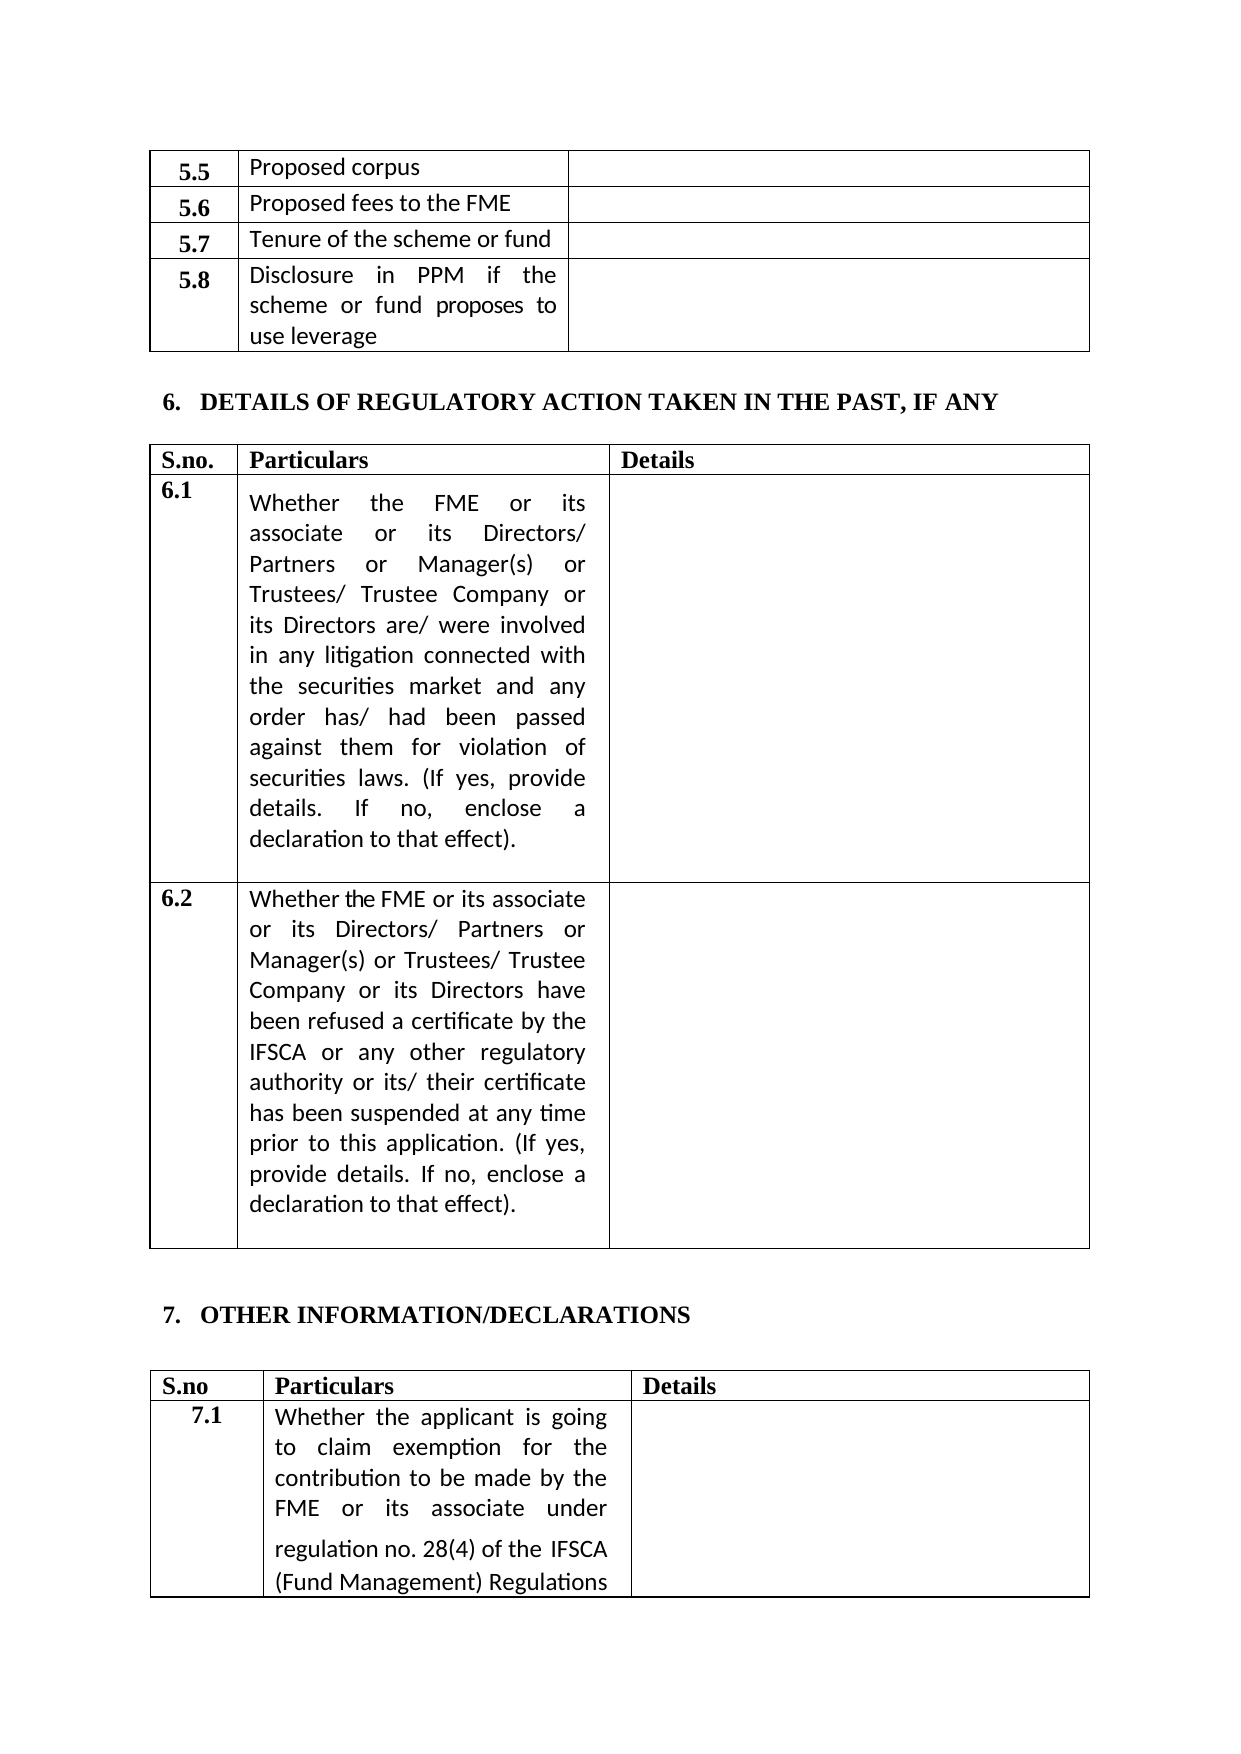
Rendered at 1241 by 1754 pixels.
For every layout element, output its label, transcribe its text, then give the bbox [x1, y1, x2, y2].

table_cell 6.2 [151, 883, 237, 1247]
table_header Particulars [238, 445, 609, 474]
table_cell [569, 223, 1089, 258]
table_cell [632, 1401, 1089, 1596]
table_cell Tenure of the scheme or fund [239, 223, 568, 258]
subtitle DETAILS OF REGULATORY ACTION TAKEN IN THE PAST, IF ANY [162, 387, 1090, 416]
table_cell Proposed fees to the FME [239, 187, 568, 222]
table_cell [569, 259, 1089, 351]
table_header Particulars [264, 1371, 631, 1399]
table_cell Proposed corpus [239, 151, 568, 186]
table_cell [264, 1401, 631, 1596]
table_cell 6.1 [151, 475, 237, 882]
table_cell 5.8 [151, 259, 238, 351]
table_cell [569, 151, 1089, 186]
table_cell 5.7 [151, 223, 238, 258]
table_cell Disclosure in PPM if the scheme or fund proposes to use leverage [239, 259, 568, 351]
table_cell [569, 187, 1089, 222]
table_cell [610, 883, 1089, 1247]
subtitle OTHER INFORMATION/DECLARATIONS [162, 1300, 1090, 1329]
table_cell 5.6 [151, 187, 238, 222]
table_header Details [610, 445, 1089, 474]
table_header Details [632, 1371, 1089, 1399]
table_cell Whether the FME or its associate or its Directors/ Partners or Manager(s) or Trustees/ Trustee Company or its Directors are/ were involved in any litigation connected with the securities market and any order has/ had been passed against them for violation of securities laws. (If yes, provide details. If no, enclose a declaration to that effect). [238, 475, 609, 882]
table_cell 5.5 [151, 151, 238, 186]
table_header S.no. [151, 445, 237, 474]
table_header S.no [151, 1371, 263, 1399]
table_cell 7.1 [151, 1401, 263, 1596]
table_cell Whether the FME or its associate or its Directors/ Partners or Manager(s) or Trustees/ Trustee Company or its Directors have been refused a certificate by the IFSCA or any other regulatory authority or its/ their certificate has been suspended at any time prior to this application. (If yes, provide details. If no, enclose a declaration to that effect). [238, 883, 609, 1247]
table_cell [610, 475, 1089, 882]
